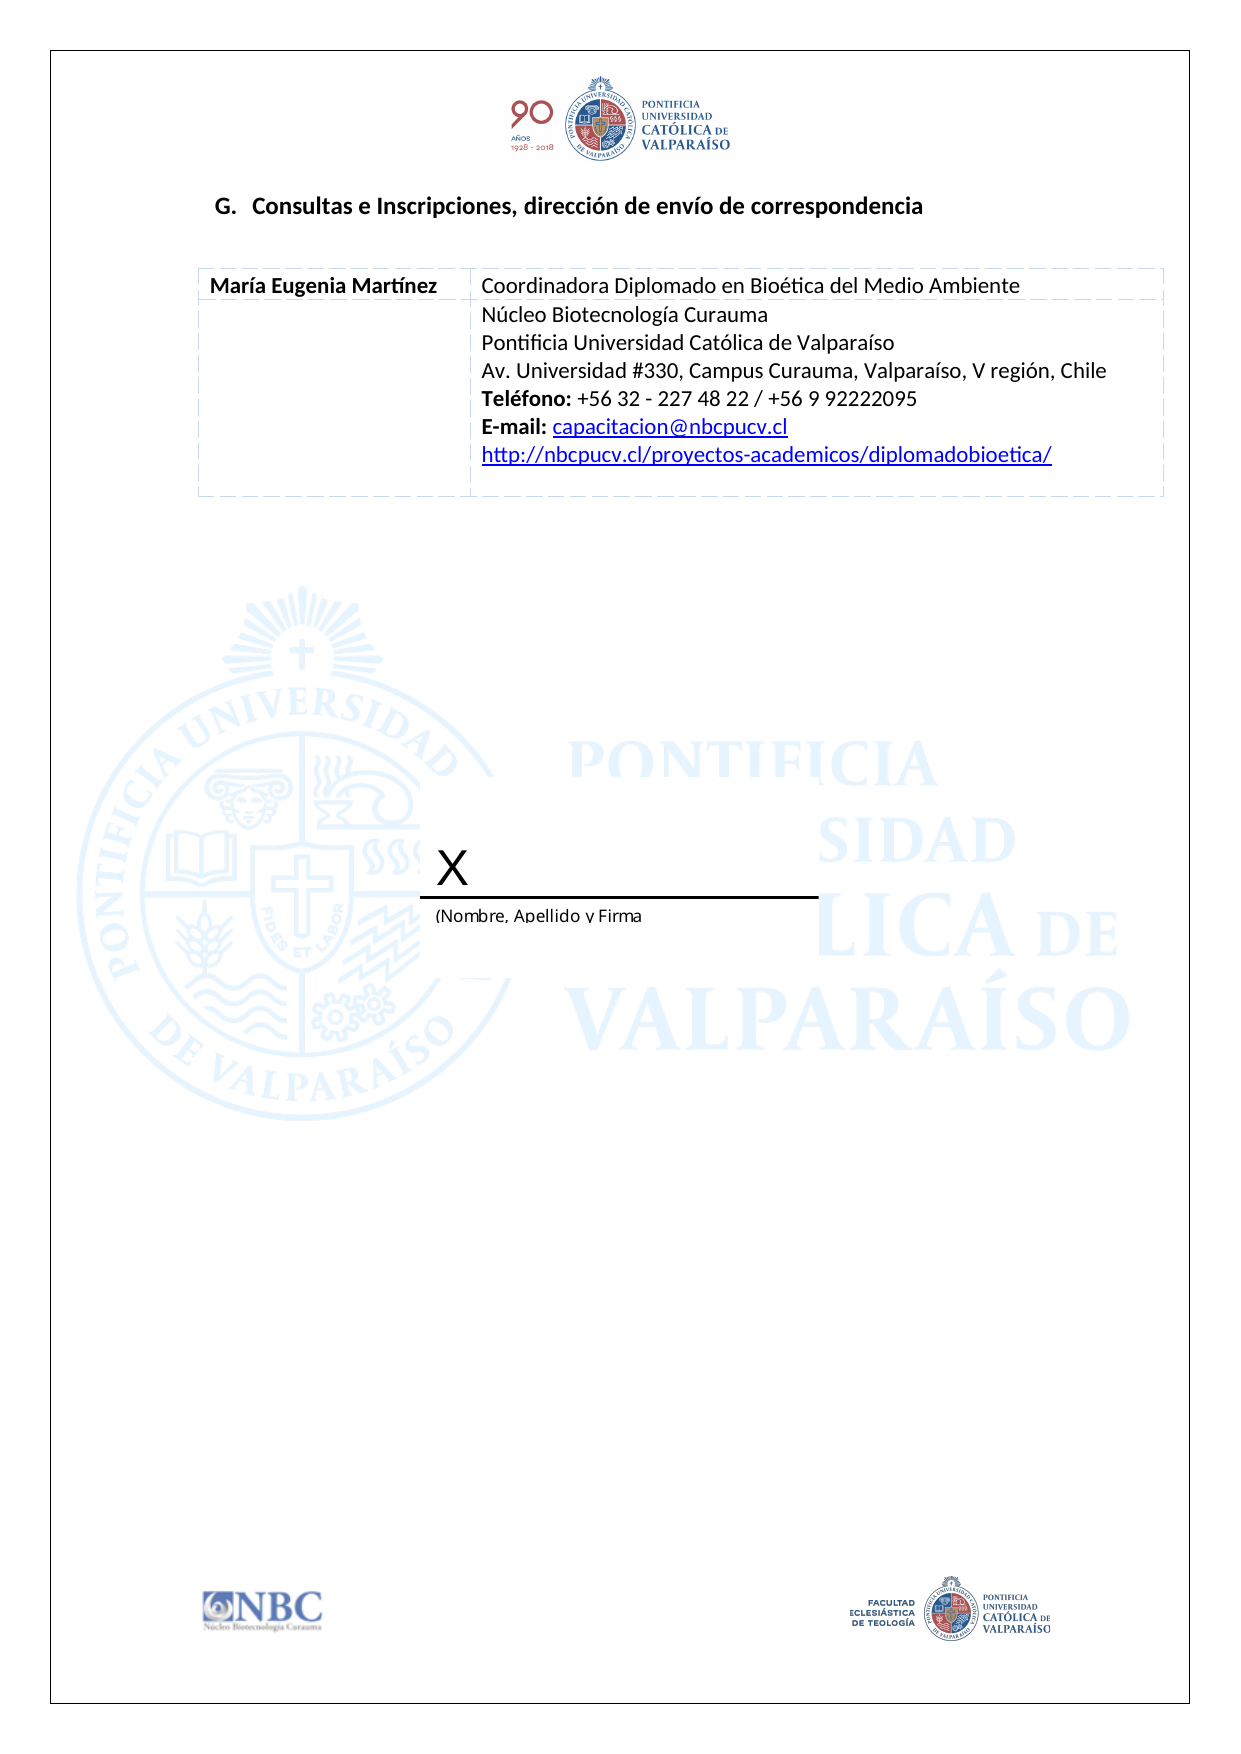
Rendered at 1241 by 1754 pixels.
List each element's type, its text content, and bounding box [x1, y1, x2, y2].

picture [188, 1576, 340, 1651]
picture [850, 1576, 1050, 1641]
picture [504, 75, 736, 162]
table_cell Núcleo Biotecnología Curauma Pontificia Universidad Católica de Valparaíso Av. Universidad #330, Campus Curauma, Valparaíso, V región, Chile Teléfono: +56 32 - 227 48 22 / +56 9 92222095 E-mail: capacitacion@nbcpucv.cl http://nbcpucv.cl/proyectos-academicos/diplomadobioetica/ [470, 299, 1164, 496]
table_cell [198, 299, 470, 496]
table_header Coordinadora Diplomado en Bioética del Medio Ambiente [470, 268, 1164, 299]
table_header María Eugenia Martínez [198, 268, 470, 299]
list Consultas e Inscripciones, dirección de envío de correspondencia [214, 190, 1063, 221]
